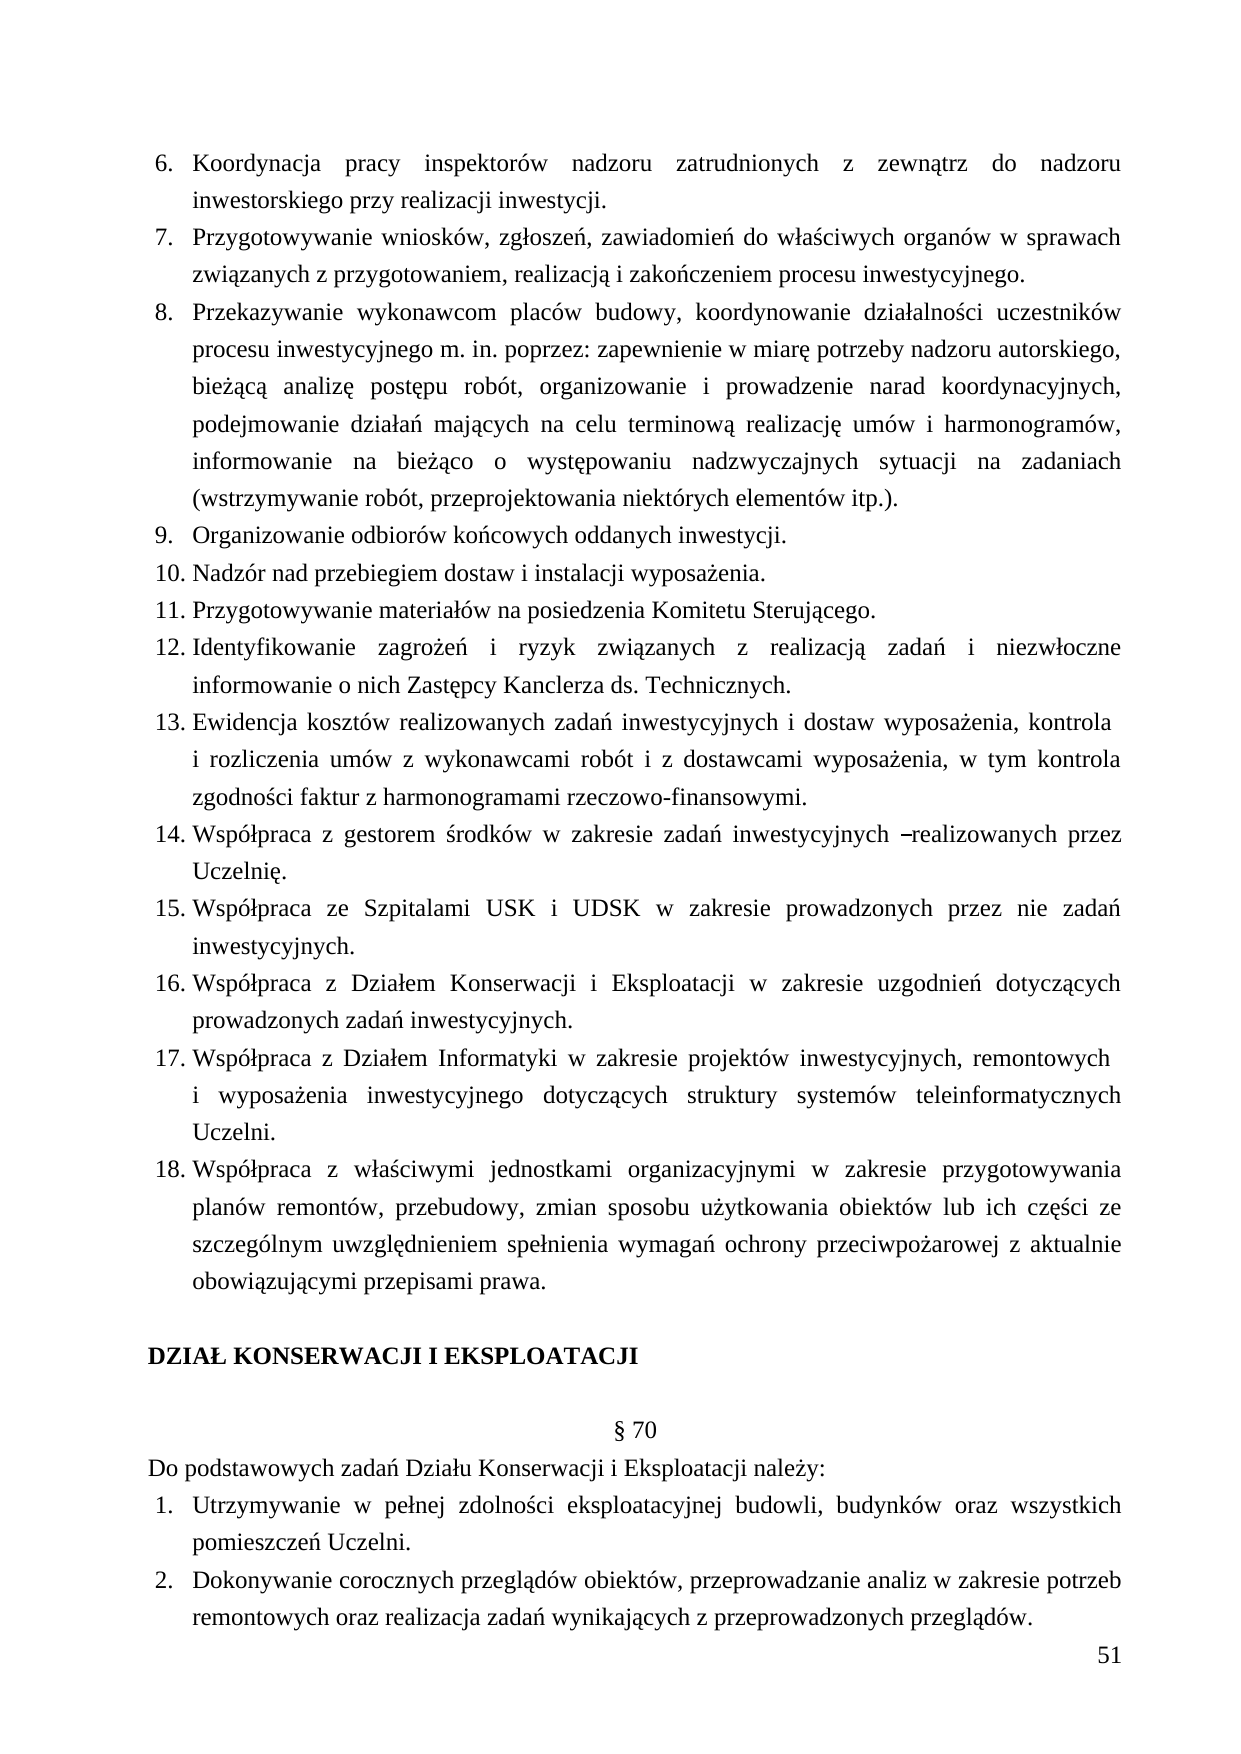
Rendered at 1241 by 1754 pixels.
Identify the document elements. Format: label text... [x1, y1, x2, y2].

list Identyfikowanie zagrożeń i ryzyk związanych z realizacją zadań i niezwłoczne informowanie o nich Zastępcy Kanclerza ds. Technicznych. [154, 632, 1122, 698]
list Przygotowywanie materiałów na posiedzenia Komitetu Sterującego. [154, 595, 1122, 624]
list Przekazywanie wykonawcom placów budowy, koordynowanie działalności uczestników procesu inwestycyjnego m. in. poprzez: zapewnienie w miarę potrzeby nadzoru autorskiego, bieżącą analizę postępu robót, organizowanie i prowadzenie narad koordynacyjnych, podejmowanie działań mających na celu terminową realizację umów i harmonogramów, informowanie na bieżąco o występowaniu nadzwyczajnych sytuacji na zadaniach (wstrzymywanie robót, przeprojektowania niektórych elementów itp.). [154, 297, 1122, 512]
list Koordynacja pracy inspektorów nadzoru zatrudnionych z zewnątrz do nadzoru inwestorskiego przy realizacji inwestycji. [154, 148, 1122, 214]
text § 70 [148, 1416, 1122, 1444]
list Organizowanie odbiorów końcowych oddanych inwestycji. [154, 521, 1122, 549]
text Do podstawowych zadań Działu Konserwacji i Eksploatacji należy: [148, 1453, 1122, 1482]
list Współpraca z gestorem środków w zakresie zadań inwestycyjnych realizowanych przez Uczelnię. [154, 819, 1122, 885]
subtitle DZIAŁ KONSERWACJI I EKSPLOATACJI [148, 1341, 1122, 1370]
list Nadzór nad przebiegiem dostaw i instalacji wyposażenia. [154, 558, 1122, 587]
list Współpraca z właściwymi jednostkami organizacyjnymi w zakresie przygotowywania planów remontów, przebudowy, zmian sposobu użytkowania obiektów lub ich części ze szczególnym uwzględnieniem spełnienia wymagań ochrony przeciwpożarowej z aktualnie obowiązującymi przepisami prawa. [154, 1154, 1122, 1295]
list Współpraca z Działem Informatyki w zakresie projektów inwestycyjnych, remontowych i wyposażenia inwestycyjnego dotyczących struktury systemów teleinformatycznych Uczelni. [154, 1043, 1122, 1146]
list Dokonywanie corocznych przeglądów obiektów, przeprowadzanie analiz w zakresie potrzeb remontowych oraz realizacja zadań wynikających z przeprowadzonych przeglądów. [154, 1565, 1122, 1631]
list Ewidencja kosztów realizowanych zadań inwestycyjnych i dostaw wyposażenia, kontrola i rozliczenia umów z wykonawcami robót i z dostawcami wyposażenia, w tym kontrola zgodności faktur z harmonogramami rzeczowo-finansowymi. [154, 707, 1122, 810]
list Utrzymywanie w pełnej zdolności eksploatacyjnej budowli, budynków oraz wszystkich pomieszczeń Uczelni. [154, 1490, 1122, 1556]
list Współpraca ze Szpitalami USK i UDSK w zakresie prowadzonych przez nie zadań inwestycyjnych. [154, 893, 1122, 959]
list Współpraca z Działem Konserwacji i Eksploatacji w zakresie uzgodnień dotyczących prowadzonych zadań inwestycyjnych. [154, 968, 1122, 1034]
list Przygotowywanie wniosków, zgłoszeń, zawiadomień do właściwych organów w sprawach związanych z przygotowaniem, realizacją i zakończeniem procesu inwestycyjnego. [154, 222, 1122, 288]
